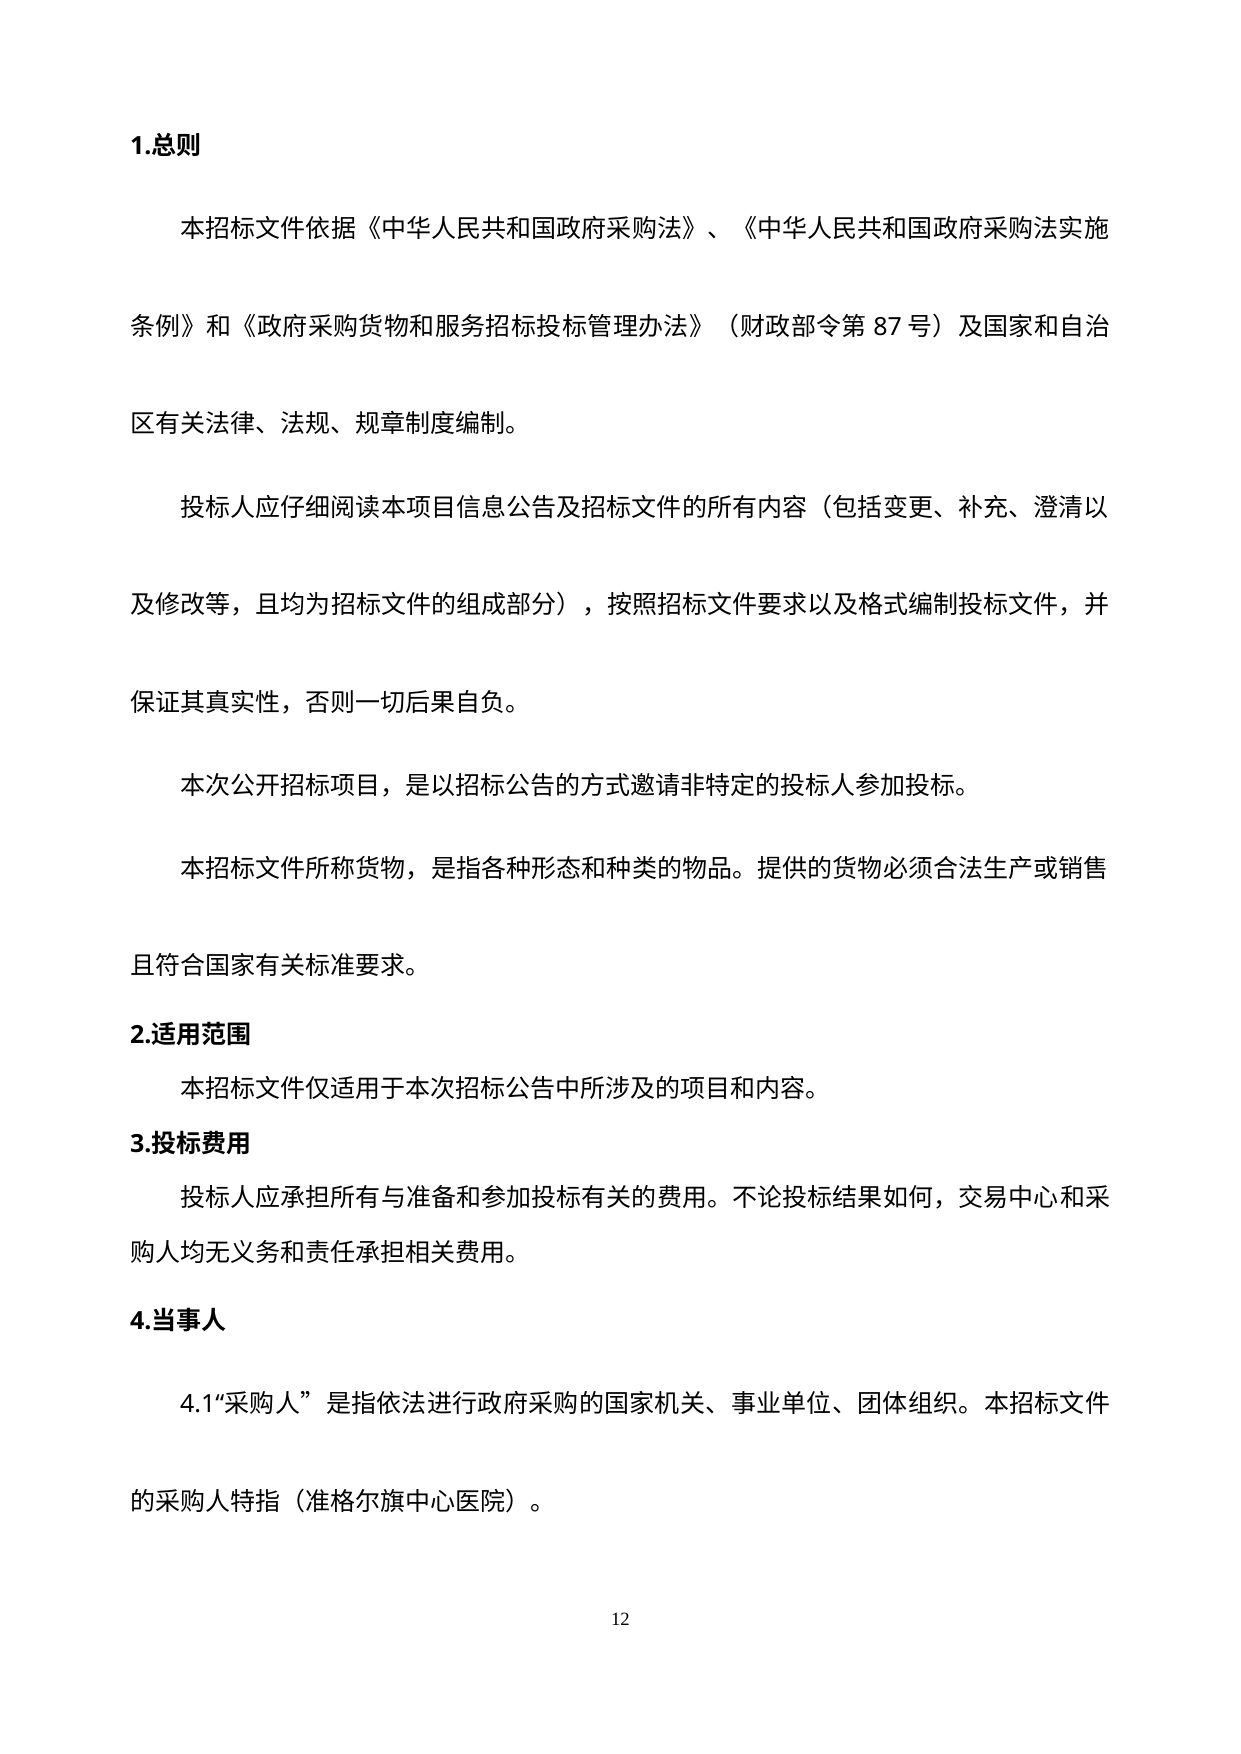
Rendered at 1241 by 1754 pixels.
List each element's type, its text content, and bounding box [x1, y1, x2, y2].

text 3.投标费用 [130, 1123, 1110, 1159]
text 本次公开招标项目，是以招标公告的方式邀请非特定的投标人参加投标。 [130, 751, 1110, 816]
text 本招标文件仅适用于本次招标公告中所涉及的项目和内容。 [130, 1069, 1110, 1105]
text 投标人应仔细阅读本项目信息公告及招标文件的所有内容（包括变更、补充、澄清以及修改等，且均为招标文件的组成部分），按照招标文件要求以及格式编制投标文件，并保证其真实性，否则一切后果自负。 [130, 473, 1110, 733]
text 本招标文件依据《中华人民共和国政府采购法》、《中华人民共和国政府采购法实施条例》和《政府采购货物和服务招标投标管理办法》（财政部令第87号）及国家和自治区有关法律、法规、规章制度编制。 [130, 194, 1110, 454]
text 4.1“采购人”是指依法进行政府采购的国家机关、事业单位、团体组织。本招标文件的采购人特指（准格尔旗中心医院）。 [130, 1369, 1110, 1532]
text 本招标文件所称货物，是指各种形态和种类的物品。提供的货物必须合法生产或销售且符合国家有关标准要求。 [130, 834, 1110, 996]
text 投标人应承担所有与准备和参加投标有关的费用。不论投标结果如何，交易中心和采购人均无义务和责任承担相关费用。 [130, 1178, 1110, 1268]
text 1.总则 [130, 111, 1110, 176]
text 4.当事人 [130, 1286, 1110, 1351]
text 2.适用范围 [130, 1014, 1110, 1051]
